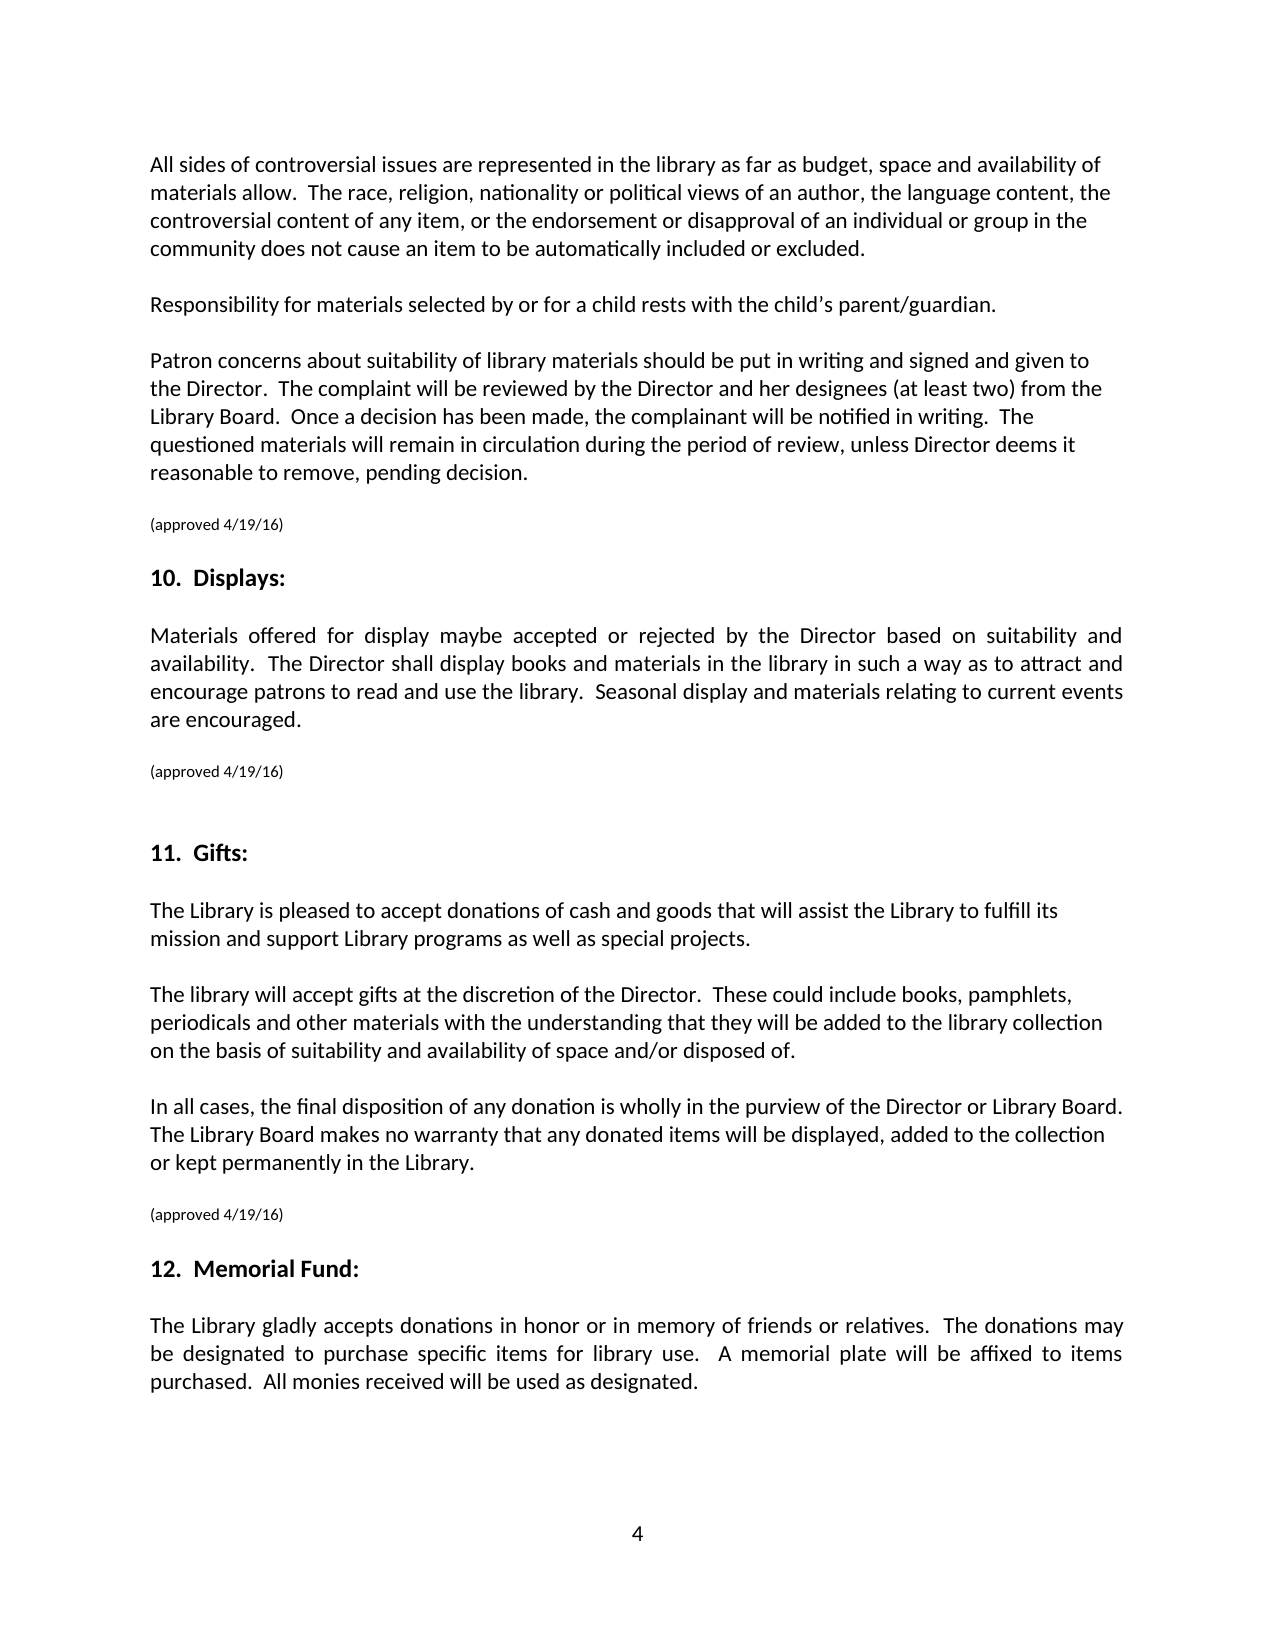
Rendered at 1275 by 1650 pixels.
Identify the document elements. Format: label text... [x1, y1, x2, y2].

text (approved 4/19/16) [150, 514, 1125, 534]
text Responsibility for materials selected by or for a child rests with the child’s parent/guardian. [150, 290, 1125, 318]
text Patron concerns about suitability of library materials should be put in writing and signed and given to the Director. The complaint will be reviewed by the Director and her designees (at least two) from the Library Board. Once a decision has been made, the complainant will be notified in writing. The questioned materials will remain in circulation during the period of review, unless Director deems it reasonable to remove, pending decision. [150, 346, 1125, 486]
text All sides of controversial issues are represented in the library as far as budget, space and availability of materials allow. The race, religion, nationality or political views of an author, the language content, the controversial content of any item, or the endorsement or disapproval of an individual or group in the community does not cause an item to be automatically included or excluded. [150, 150, 1125, 262]
text The Library is pleased to accept donations of cash and goods that will assist the Library to fulfill its mission and support Library programs as well as special projects. [150, 896, 1125, 952]
text The Library gladly accepts donations in honor or in memory of friends or relatives. The donations may be designated to purchase specific items for library use. A memorial plate will be affixed to items purchased. All monies received will be used as designated. [150, 1311, 1125, 1395]
text In all cases, the final disposition of any donation is wholly in the purview of the Director or Library Board. The Library Board makes no warranty that any donated items will be displayed, added to the collection or kept permanently in the Library. [150, 1092, 1125, 1176]
text 10. Displays: [150, 563, 1125, 593]
text The library will accept gifts at the discretion of the Director. These could include books, pamphlets, periodicals and other materials with the understanding that they will be added to the library collection on the basis of suitability and availability of space and/or disposed of. [150, 980, 1125, 1064]
text (approved 4/19/16) [150, 1204, 1125, 1225]
text (approved 4/19/16) [150, 761, 1125, 782]
text Materials offered for display maybe accepted or rejected by the Director based on suitability and availability. The Director shall display books and materials in the library in such a way as to attract and encourage patrons to read and use the library. Seasonal display and materials relating to current events are encouraged. [150, 621, 1125, 733]
text 11. Gifts: [150, 838, 1125, 868]
text 12. Memorial Fund: [150, 1253, 1125, 1283]
